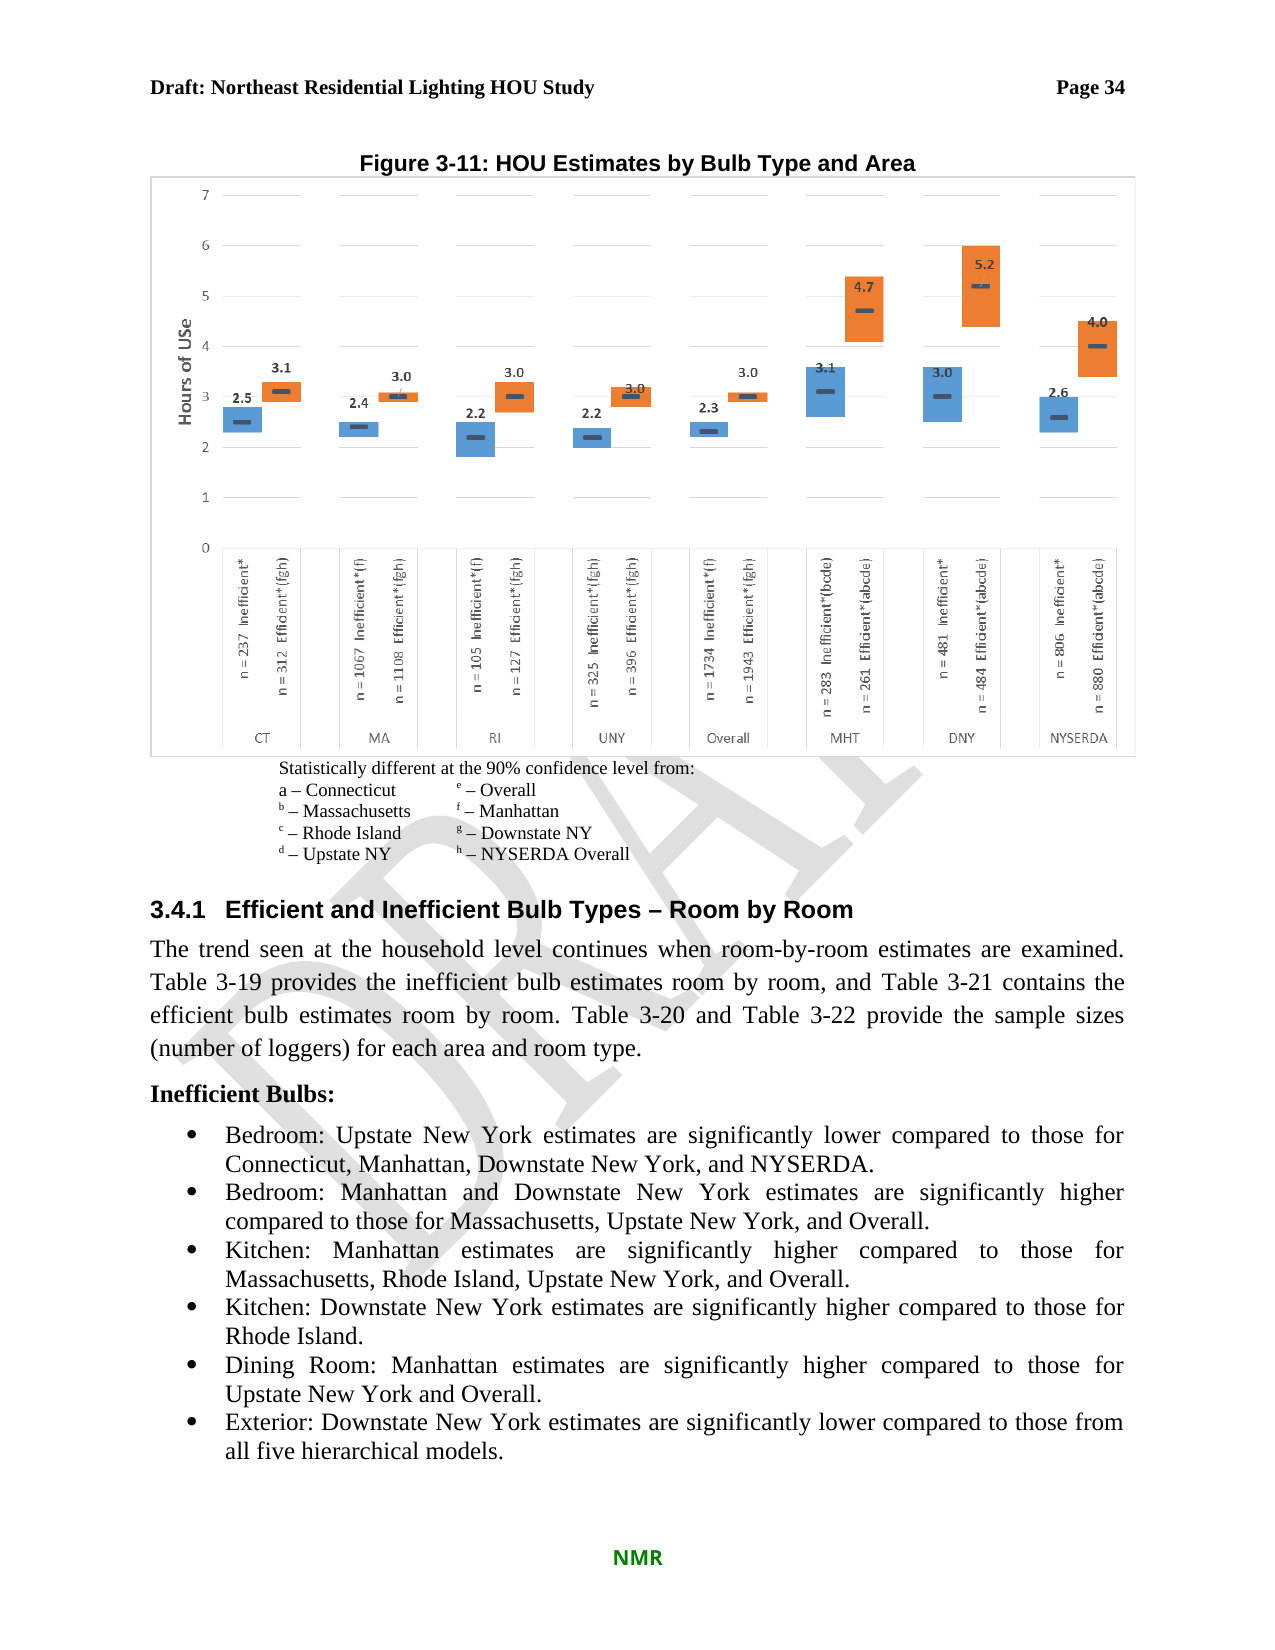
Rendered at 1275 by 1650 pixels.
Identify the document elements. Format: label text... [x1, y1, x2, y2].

list Exterior: Downstate New York estimates are significantly lower compared to those from all five hierarchical models. [187, 1407, 1125, 1465]
table_cell a – Connecticut [267, 779, 445, 800]
list Kitchen: Downstate New York estimates are significantly higher compared to those for Rhode Island. [187, 1292, 1125, 1350]
picture [150, 176, 1136, 757]
table_cell h – NYSERDA Overall [445, 843, 1008, 871]
list Bedroom: Manhattan and Downstate New York estimates are significantly higher compared to those for Massachusetts, Upstate New York, and Overall. [187, 1177, 1125, 1235]
list Kitchen: Manhattan estimates are significantly higher compared to those for Massachusetts, Rhode Island, Upstate New York, and Overall. [187, 1235, 1125, 1292]
table_cell g – Downstate NY [445, 822, 1008, 843]
table_cell c – Rhode Island [267, 822, 445, 843]
list Bedroom: Upstate New York estimates are significantly lower compared to those for Connecticut, Manhattan, Downstate New York, and NYSERDA. [187, 1120, 1125, 1177]
table_cell f – Manhattan [445, 800, 1008, 822]
list Dining Room: Manhattan estimates are significantly higher compared to those for Upstate New York and Overall. [187, 1350, 1125, 1407]
text Inefficient Bulbs: [150, 1079, 1125, 1107]
table_header Statistically different at the 90% confidence level from: [267, 757, 1008, 778]
table_cell e – Overall [445, 779, 1008, 800]
subtitle Efficient and Inefficient Bulb Types – Room by Room [150, 896, 1125, 924]
table_cell d – Upstate NY [267, 843, 445, 871]
table_cell b – Massachusetts [267, 800, 445, 822]
